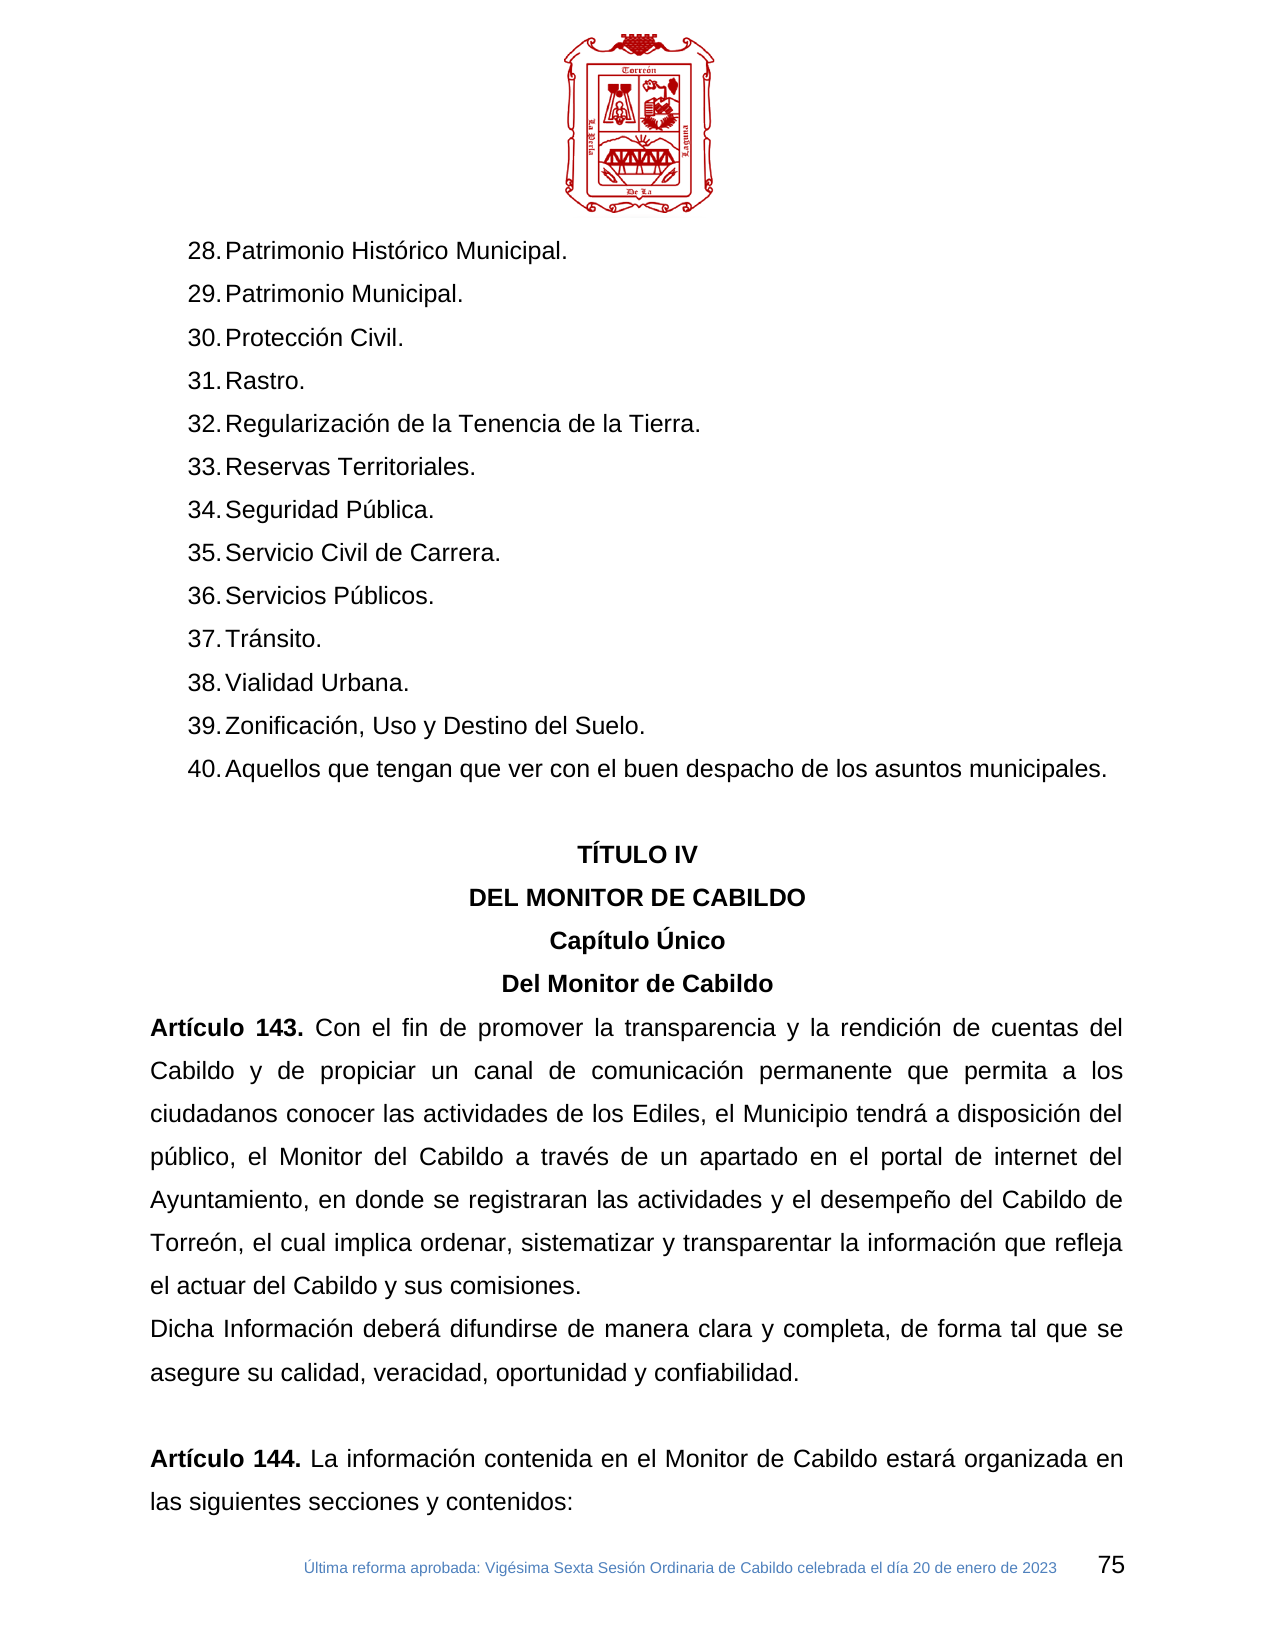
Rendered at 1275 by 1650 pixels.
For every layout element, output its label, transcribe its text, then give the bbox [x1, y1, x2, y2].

list Patrimonio Histórico Municipal. [187, 236, 1125, 265]
text Artículo 144. La información contenida en el Monitor de Cabildo estará organizada en las siguientes secciones y contenidos: [150, 1444, 1125, 1516]
list Vialidad Urbana. [187, 668, 1125, 696]
list Servicios Públicos. [187, 581, 1125, 610]
list Aquellos que tengan que ver con el buen despacho de los asuntos municipales. [187, 754, 1125, 783]
list Tránsito. [187, 624, 1125, 653]
list Servicio Civil de Carrera. [187, 538, 1125, 567]
list Reservas Territoriales. [187, 452, 1125, 481]
text Capítulo Único [150, 926, 1125, 955]
list Zonificación, Uso y Destino del Suelo. [187, 711, 1125, 739]
list Seguridad Pública. [187, 495, 1125, 524]
picture [540, 28, 735, 218]
text Artículo 143. Con el fin de promover la transparencia y la rendición de cuentas del Cabildo y de propiciar un canal de comunicación permanente que permita a los ciudadanos conocer las actividades de los Ediles, el Municipio tendrá a disposición del público, el Monitor del Cabildo a través de un apartado en el portal de internet del Ayuntamiento, en donde se registraran las actividades y el desempeño del Cabildo de Torreón, el cual implica ordenar, sistematizar y transparentar la información que refleja el actuar del Cabildo y sus comisiones. [150, 1013, 1125, 1300]
text DEL MONITOR DE CABILDO [150, 883, 1125, 912]
list Rastro. [187, 366, 1125, 394]
text TÍTULO IV [150, 840, 1125, 869]
text Dicha Información deberá difundirse de manera clara y completa, de forma tal que se asegure su calidad, veracidad, oportunidad y confiabilidad. [150, 1314, 1125, 1386]
list Patrimonio Municipal. [187, 279, 1125, 308]
list Regularización de la Tenencia de la Tierra. [187, 409, 1125, 438]
text Del Monitor de Cabildo [150, 969, 1125, 998]
list Protección Civil. [187, 323, 1125, 351]
